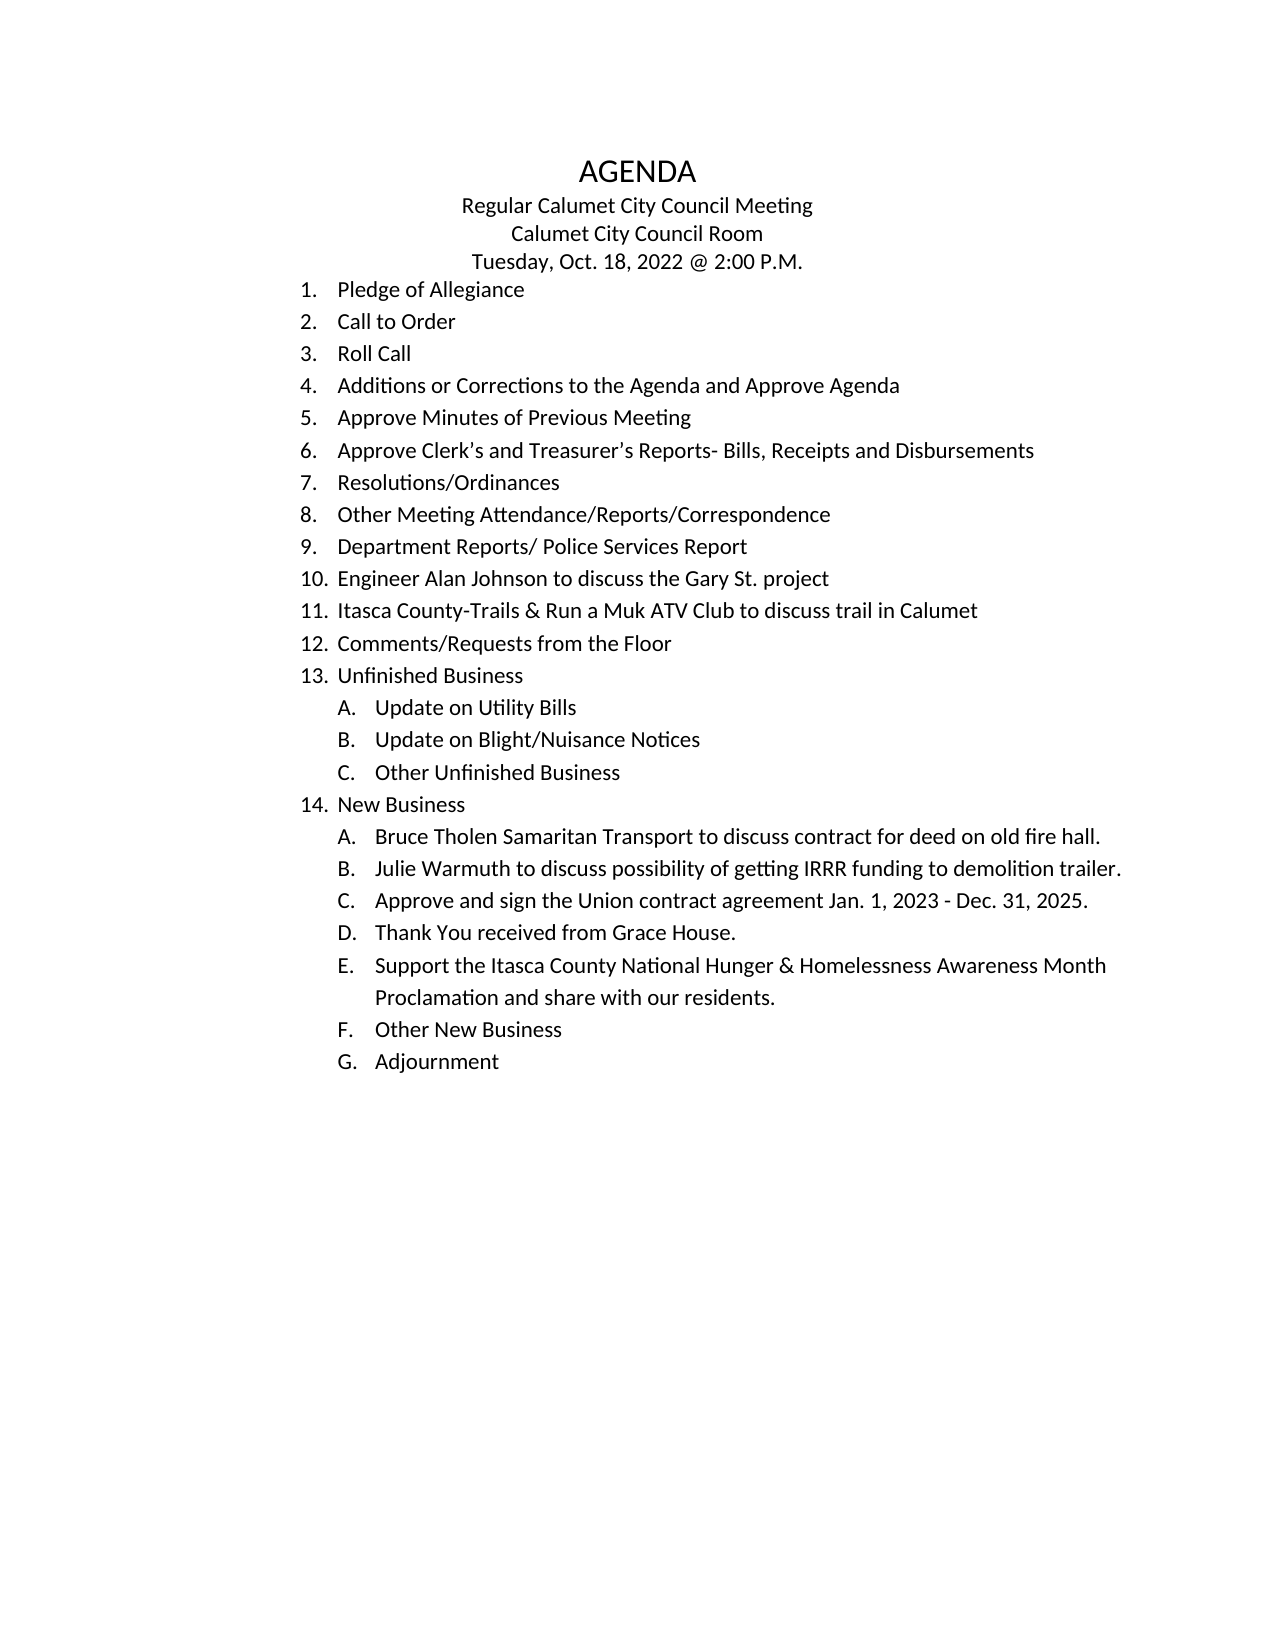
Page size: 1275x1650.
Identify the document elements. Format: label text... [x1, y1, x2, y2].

text AGENDA [150, 150, 1125, 191]
list Bruce Tholen Samaritan Transport to discuss contract for deed on old fire hall. [337, 822, 1125, 850]
list Roll Call [300, 339, 1125, 367]
list Unfinished Business [300, 661, 1125, 689]
list Resolutions/Ordinances [300, 468, 1125, 496]
list Update on Blight/Nuisance Notices [337, 725, 1125, 753]
list Itasca County-Trails & Run a Muk ATV Club to discuss trail in Calumet [300, 597, 1125, 625]
list Other Unfinished Business [337, 758, 1125, 786]
list Other New Business [337, 1015, 1125, 1043]
list New Business [300, 790, 1125, 818]
list Adjournment [337, 1047, 1125, 1075]
list Pledge of Allegiance [300, 275, 1125, 303]
list Julie Warmuth to discuss possibility of getting IRRR funding to demolition trailer. [337, 854, 1125, 882]
text Regular Calumet City Council Meeting [150, 191, 1125, 219]
list Engineer Alan Johnson to discuss the Gary St. project [300, 564, 1125, 592]
list Department Reports/ Police Services Report [300, 532, 1125, 560]
list Approve Clerk’s and Treasurer’s Reports- Bills, Receipts and Disbursements [300, 436, 1125, 464]
list Other Meeting Attendance/Reports/Correspondence [300, 500, 1125, 528]
text Calumet City Council Room [150, 219, 1125, 247]
list Approve and sign the Union contract agreement Jan. 1, 2023 - Dec. 31, 2025. [337, 886, 1125, 914]
text Tuesday, Oct. 18, 2022 @ 2:00 P.M. [150, 247, 1125, 275]
list Comments/Requests from the Floor [300, 629, 1125, 657]
list Support the Itasca County National Hunger & Homelessness Awareness Month Proclamation and share with our residents. [337, 951, 1125, 1011]
list Update on Utility Bills [337, 693, 1125, 721]
list Thank You received from Grace House. [337, 918, 1125, 947]
list Additions or Corrections to the Agenda and Approve Agenda [300, 371, 1125, 399]
list Approve Minutes of Previous Meeting [300, 403, 1125, 432]
list Call to Order [300, 307, 1125, 335]
